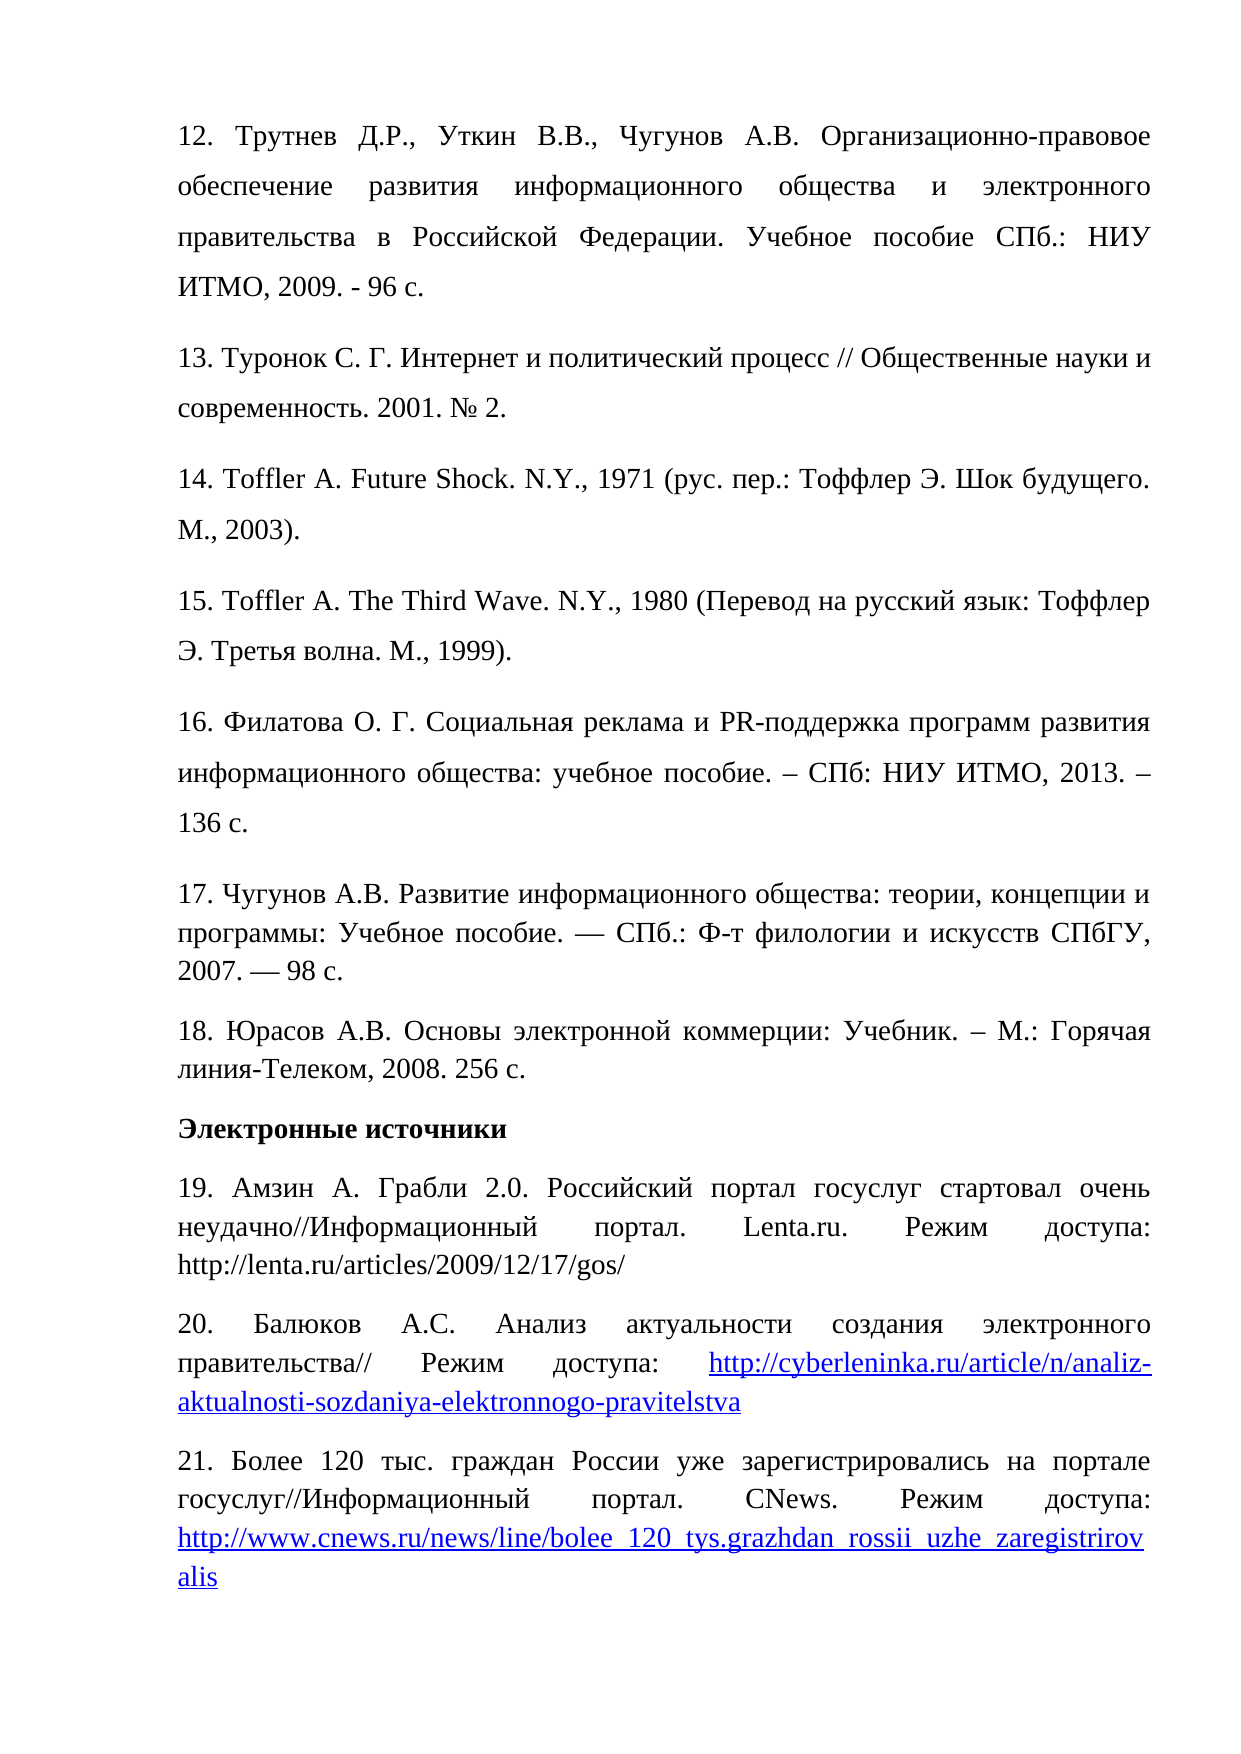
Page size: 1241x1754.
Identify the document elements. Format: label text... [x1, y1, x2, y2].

text 14. Toffler A. Future Shock. N.Y., 1971 (рус. пер.: Тоффлер Э. Шок будущего. М., 2003). [177, 462, 1152, 546]
text 15. Toffler A. The Third Wave. N.Y., 1980 (Перевод на русский язык: Тоффлер Э. Третья волна. М., 1999). [177, 583, 1152, 667]
text 20. Балюков А.С. Анализ актуальности создания электронного правительства// Режим доступа: http://cyberleninka.ru/article/n/analiz-aktualnosti-sozdaniya-elektronnogo-pravitelstva [177, 1307, 1152, 1417]
text 16. Филатова О. Г. Социальная реклама и PR-поддержка программ развития информационного общества: учебное пособие. – СПб: НИУ ИТМО, 2013. – 136 с. [177, 704, 1152, 839]
text 13. Туронок С. Г. Интернет и политический процесс // Общественные науки и современность. 2001. № 2. [177, 340, 1152, 424]
text 18. Юрасов А.В. Основы электронной коммерции: Учебник. – М.: Горячая линия-Телеком, 2008. 256 с. [177, 1013, 1152, 1085]
text Электронные источники [177, 1111, 1152, 1144]
text 17. Чугунов А.В. Развитие информационного общества: теории, концепции и программы: Учебное пособие. — СПб.: Ф-т филологии и искусств СПбГУ, 2007. — 98 с. [177, 876, 1152, 987]
text 19. Амзин А. Грабли 2.0. Российский портал госуслуг стартовал очень неудачно//Информационный портал. Lenta.ru. Режим доступа: http://lenta.ru/articles/2009/12/17/gos/ [177, 1170, 1152, 1281]
text 12. Трутнев Д.Р., Уткин В.В., Чугунов А.В. Организационно-правовое обеспечение развития информационного общества и электронного правительства в Российской Федерации. Учебное пособие СПб.: НИУ ИТМО, 2009. - 96 с. [177, 118, 1152, 303]
text 21. Более 120 тыс. граждан России уже зарегистрировались на портале госуслуг//Информационный портал. CNews. Режим доступа: http://www.cnews.ru/news/line/bolee_120_tys.grazhdan_rossii_uzhe_zaregistrirovalis [177, 1443, 1152, 1592]
